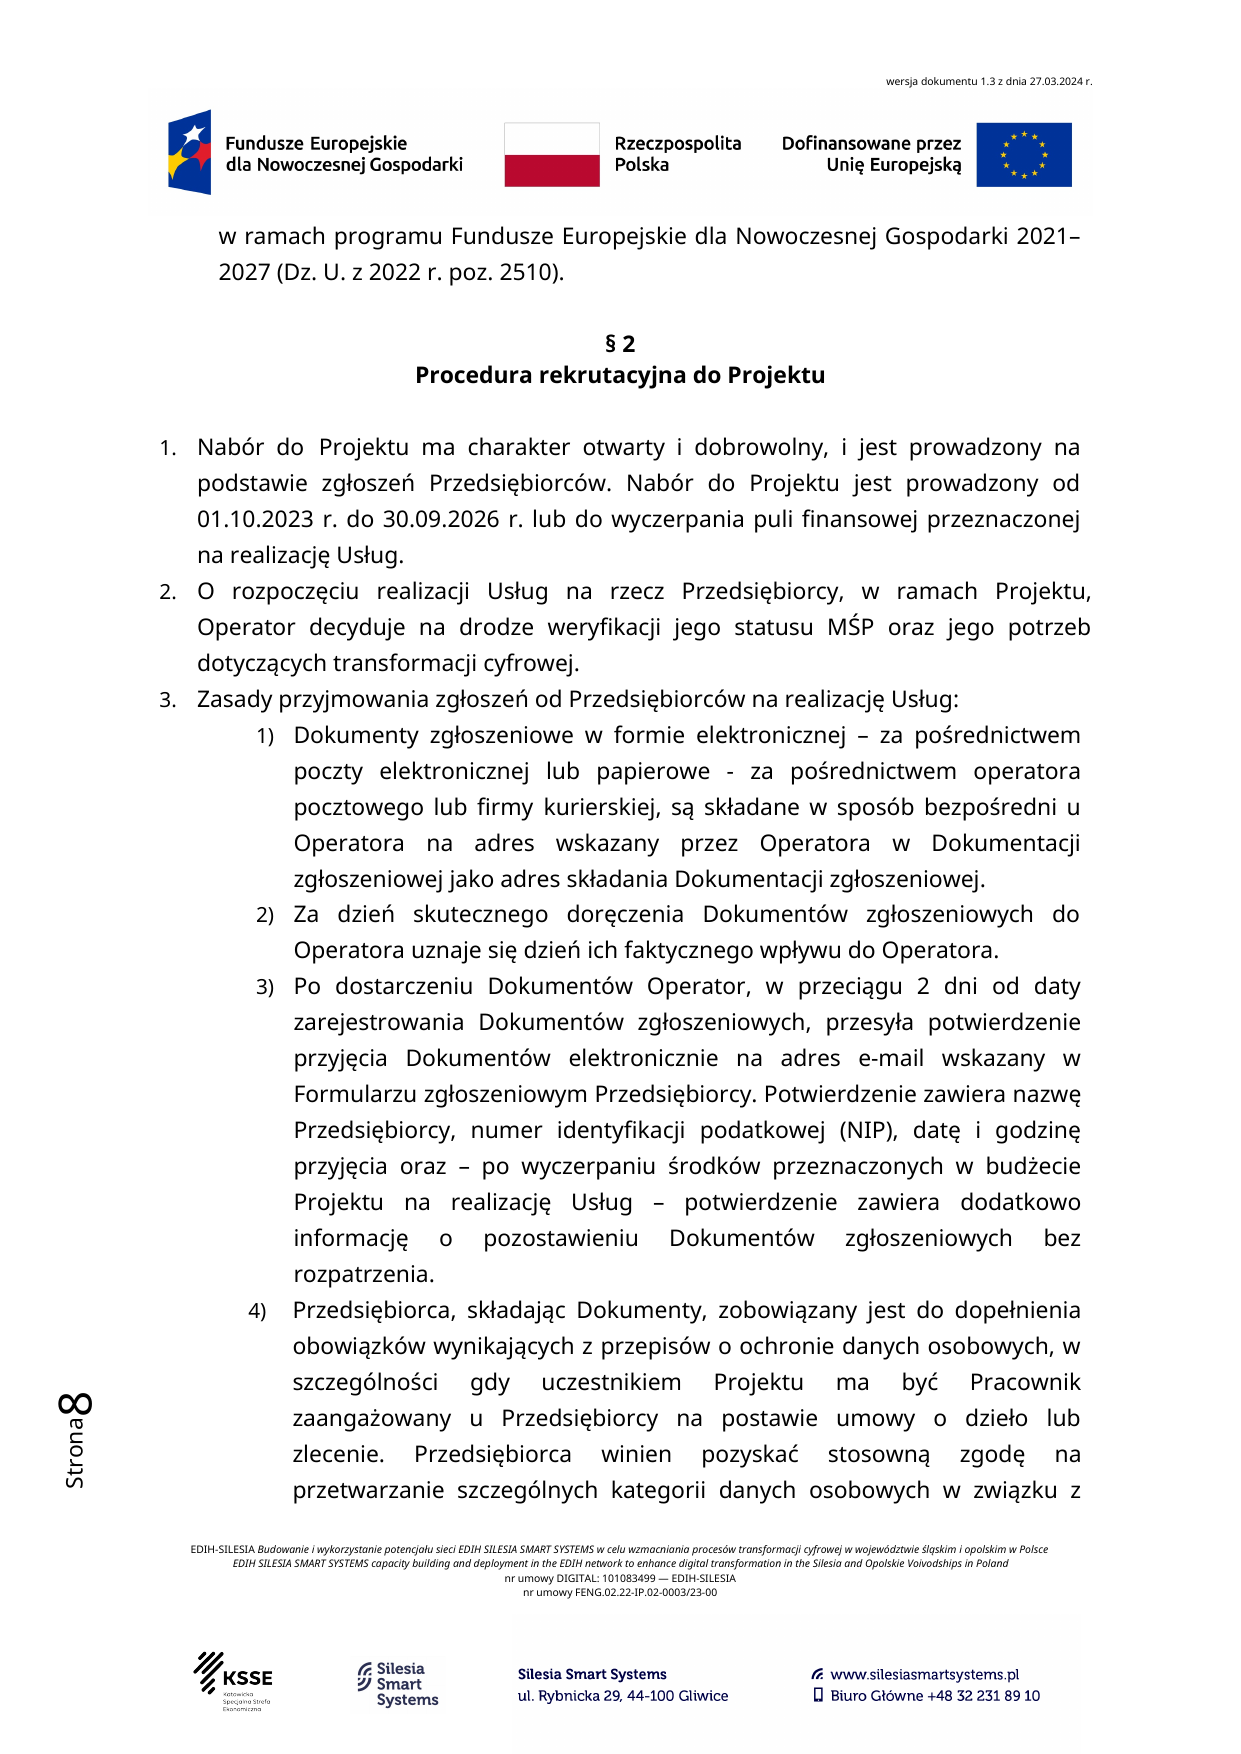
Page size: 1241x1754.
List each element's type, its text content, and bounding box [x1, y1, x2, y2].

list Zasady przyjmowania zgłoszeń od Przedsiębiorców na realizację Usług: [159, 683, 1093, 714]
picture [147, 88, 1093, 216]
list Dokumenty zgłoszeniowe w formie elektronicznej – za pośrednictwem poczty elektronicznej lub papierowe - za pośrednictwem operatora pocztowego lub firmy kurierskiej, są składane w sposób bezpośredni u Operatora na adres wskazany przez Operatora w Dokumentacji zgłoszeniowej jako adres składania Dokumentacji zgłoszeniowej. [256, 719, 1082, 894]
text Procedura rekrutacyjna do Projektu [223, 359, 1018, 390]
list Za dzień skutecznego doręczenia Dokumentów zgłoszeniowych do Operatora uznaje się dzień ich faktycznego wpływu do Operatora. [256, 898, 1081, 966]
text § 2 [148, 328, 1093, 359]
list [159, 148, 1082, 287]
picture [350, 1656, 446, 1714]
list Po dostarczeniu Dokumentów Operator, w przeciągu 2 dni od daty zarejestrowania Dokumentów zgłoszeniowych, przesyła potwierdzenie przyjęcia Dokumentów elektronicznie na adres e-mail wskazany w Formularzu zgłoszeniowym Przedsiębiorcy. Potwierdzenie zawiera nazwę Przedsiębiorcy, numer identyfikacji podatkowej (NIP), datę i godzinę przyjęcia oraz – po wyczerpaniu środków przeznaczonych w budżecie Projektu na realizację Usług – potwierdzenie zawiera dodatkowo informację o pozostawieniu Dokumentów zgłoszeniowych bez rozpatrzenia. [256, 970, 1082, 1289]
list O rozpoczęciu realizacji Usług na rzecz Przedsiębiorcy, w ramach Projektu, Operator decyduje na drodze weryfikacji jego statusu MŚP oraz jego potrzeb dotyczących transformacji cyfrowej. [159, 575, 1093, 678]
picture [168, 1629, 307, 1729]
picture [511, 1614, 1082, 1754]
list Nabór do Projektu ma charakter otwarty i dobrowolny, i jest prowadzony na podstawie zgłoszeń Przedsiębiorców. Nabór do Projektu jest prowadzony od 01.10.2023 r. do 30.09.2026 r. lub do wyczerpania puli finansowej przeznaczonej na realizację Usług. [159, 431, 1081, 570]
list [248, 1294, 1082, 1505]
